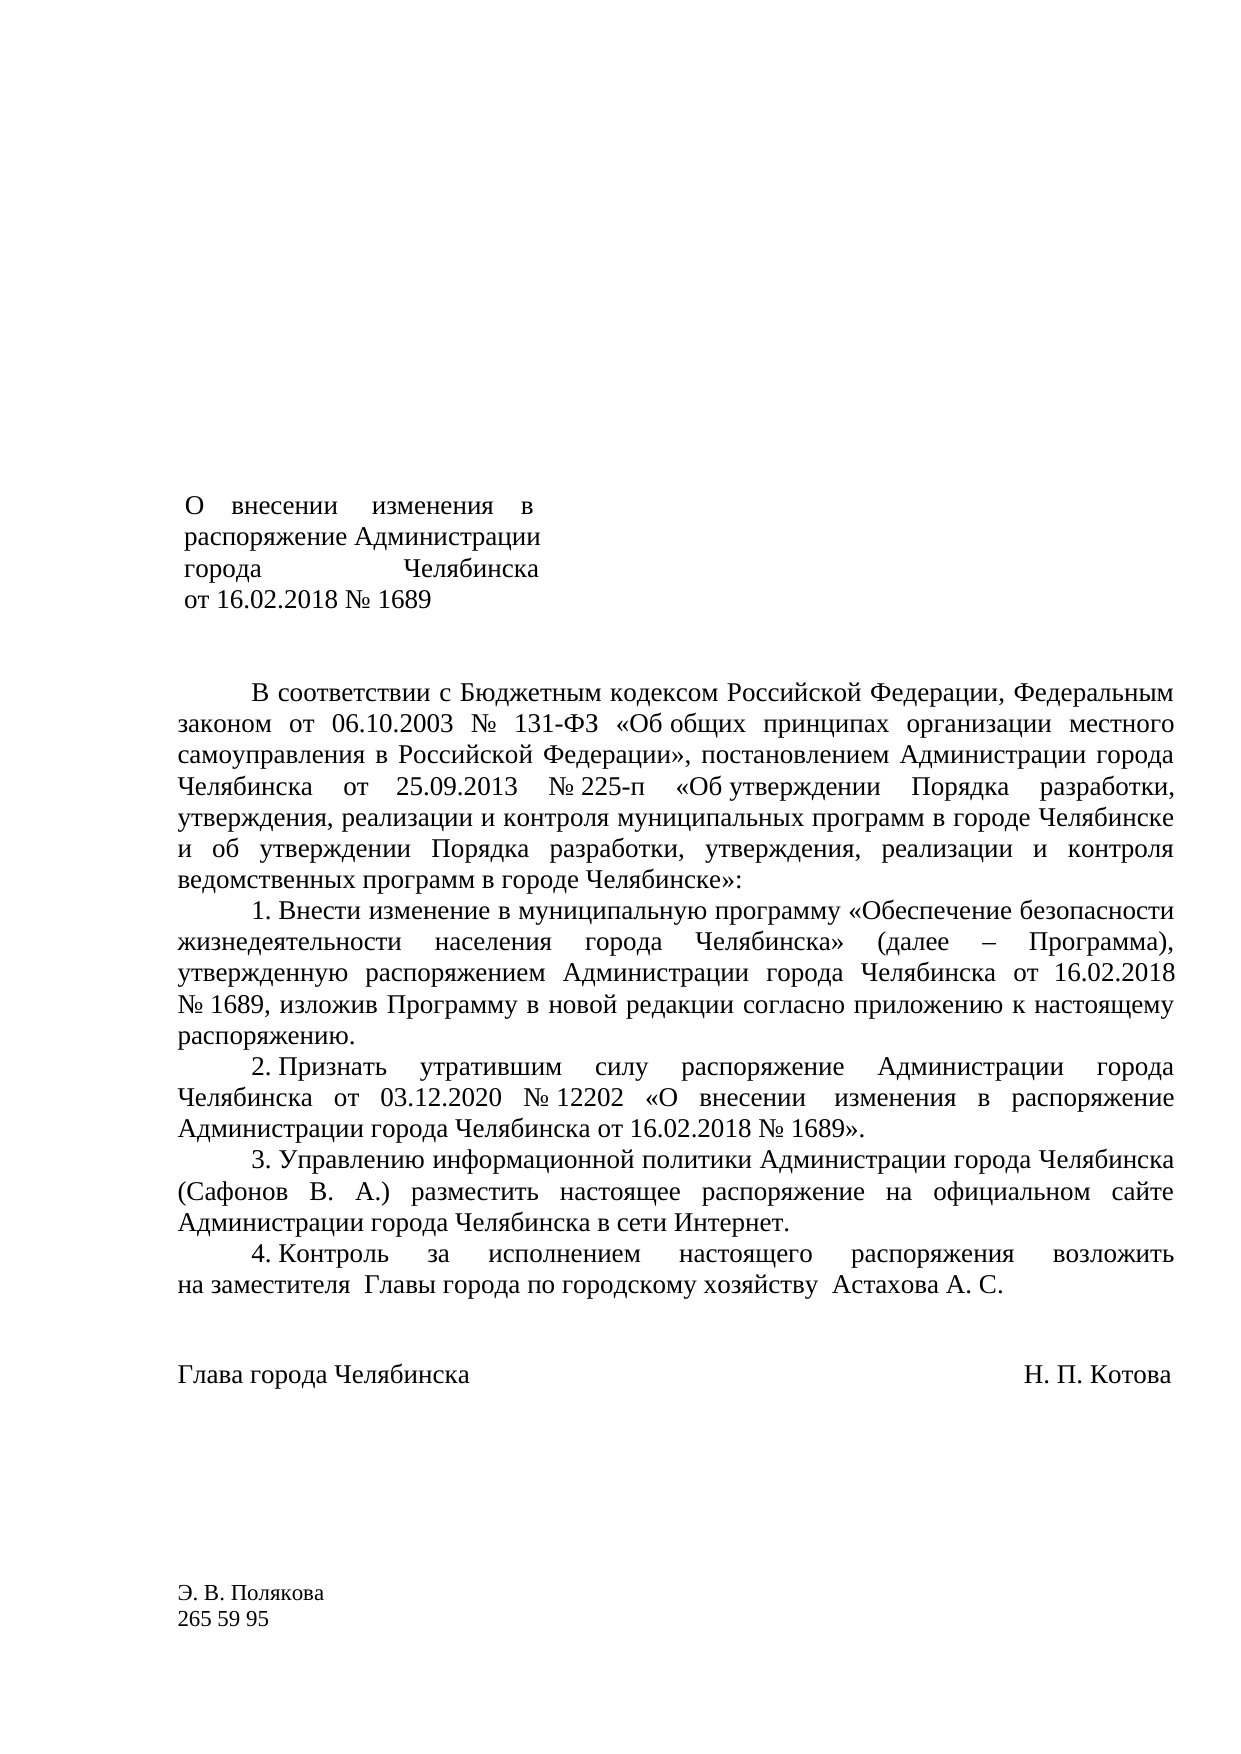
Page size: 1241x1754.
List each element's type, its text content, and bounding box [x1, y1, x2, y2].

text 265 59 95 [177, 1605, 1175, 1631]
text Глава города Челябинска Н. П. Котова [177, 1358, 1175, 1389]
text города Челябинска [177, 552, 546, 583]
text 4. Контроль за исполнением настоящего распоряжения возложить на заместителя Главы города по городскому хозяйству Астахова А. С. [177, 1237, 1175, 1299]
text Э. В. Полякова [177, 1579, 1175, 1605]
list 2. Признать утратившим силу распоряжение Администрации города Челябинска от 03.12.2020 № 12202 «О внесении изменения в распоряжение Администрации города Челябинска от 16.02.2018 № 1689». [177, 1050, 1175, 1143]
text от 16.02.2018 № 1689 [177, 583, 546, 614]
list 1. Внести изменение в муниципальную программу «Обеспечение безопасности жизнедеятельности населения города Челябинска» (далее – Программа), утвержденную распоряжением Администрации города Челябинска от 16.02.2018 № 1689, изложив Программу в новой редакции согласно приложению к настоящему распоряжению. [177, 894, 1175, 1050]
text распоряжение Администрации [177, 521, 546, 552]
text О внесении изменения в [177, 489, 546, 521]
text 3. Управлению информационной политики Администрации города Челябинска (Сафонов В. А.) разместить настоящее распоряжение на официальном сайте Администрации города Челябинска в сети Интернет. [177, 1143, 1175, 1237]
text В соответствии с Бюджетным кодексом Российской Федерации, Федеральным законом от 06.10.2003 № 131-ФЗ «Об общих принципах организации местного самоуправления в Российской Федерации», постановлением Администрации города Челябинска от 25.09.2013 № 225-п «Об утверждении Порядка разработки, утверждения, реализации и контроля муниципальных программ в городе Челябинске и об утверждении Порядка разработки, утверждения, реализации и контроля ведомственных программ в городе Челябинске»: [177, 676, 1175, 894]
